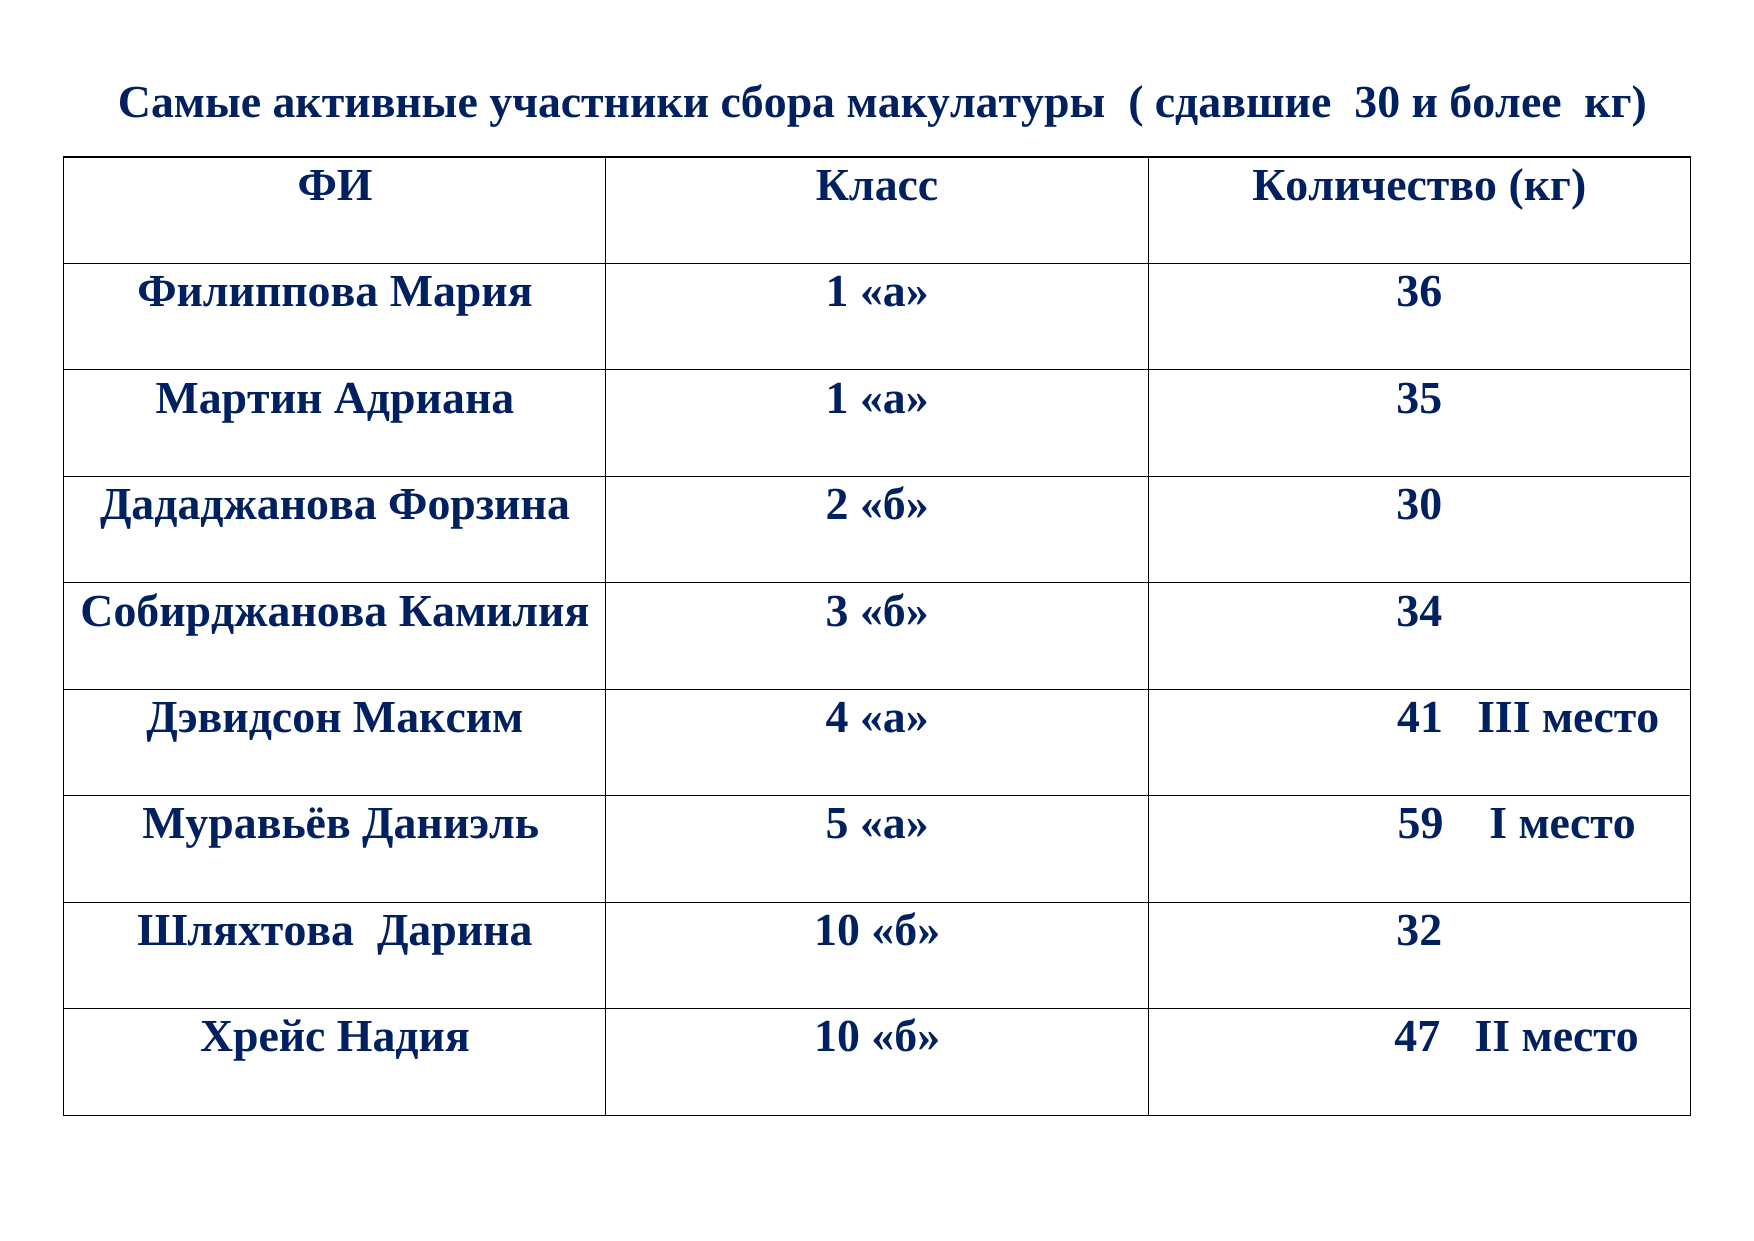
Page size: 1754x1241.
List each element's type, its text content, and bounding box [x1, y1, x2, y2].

table_cell Мартин Адриана [64, 370, 605, 476]
table_cell 10 «б» [606, 1009, 1148, 1114]
table_cell Филиппова Мария [64, 264, 605, 369]
table_cell 2 «б» [606, 477, 1148, 582]
table_header ФИ [64, 158, 605, 263]
table_cell 32 [1149, 903, 1690, 1008]
table_cell 10 «б» [606, 903, 1148, 1008]
table_cell 47 II место [1149, 1009, 1690, 1114]
table_cell 5 «а» [606, 796, 1148, 902]
table_cell Шляхтова Дарина [64, 903, 605, 1008]
table_cell 35 [1149, 370, 1690, 476]
table_cell 59 I место [1149, 796, 1690, 902]
text Самые активные участники сбора макулатуры ( сдавшие 30 и более кг) [75, 75, 1679, 128]
table_cell 1 «а» [606, 370, 1148, 476]
table_header Количество (кг) [1149, 158, 1690, 263]
table_cell Дададжанова Форзина [64, 477, 605, 582]
table_cell 36 [1149, 264, 1690, 369]
table_cell 3 «б» [606, 583, 1148, 689]
table_cell 4 «а» [606, 690, 1148, 795]
table_cell Хрейс Надия [64, 1009, 605, 1114]
table_cell 30 [1149, 477, 1690, 582]
table_cell 41 III место [1149, 690, 1690, 795]
table_cell 1 «а» [606, 264, 1148, 369]
table_cell 34 [1149, 583, 1690, 689]
table_cell Дэвидсон Максим [64, 690, 605, 795]
table_cell Муравьёв Даниэль [64, 796, 605, 902]
table_cell Собирджанова Камилия [64, 583, 605, 689]
table_header Класс [606, 158, 1148, 263]
